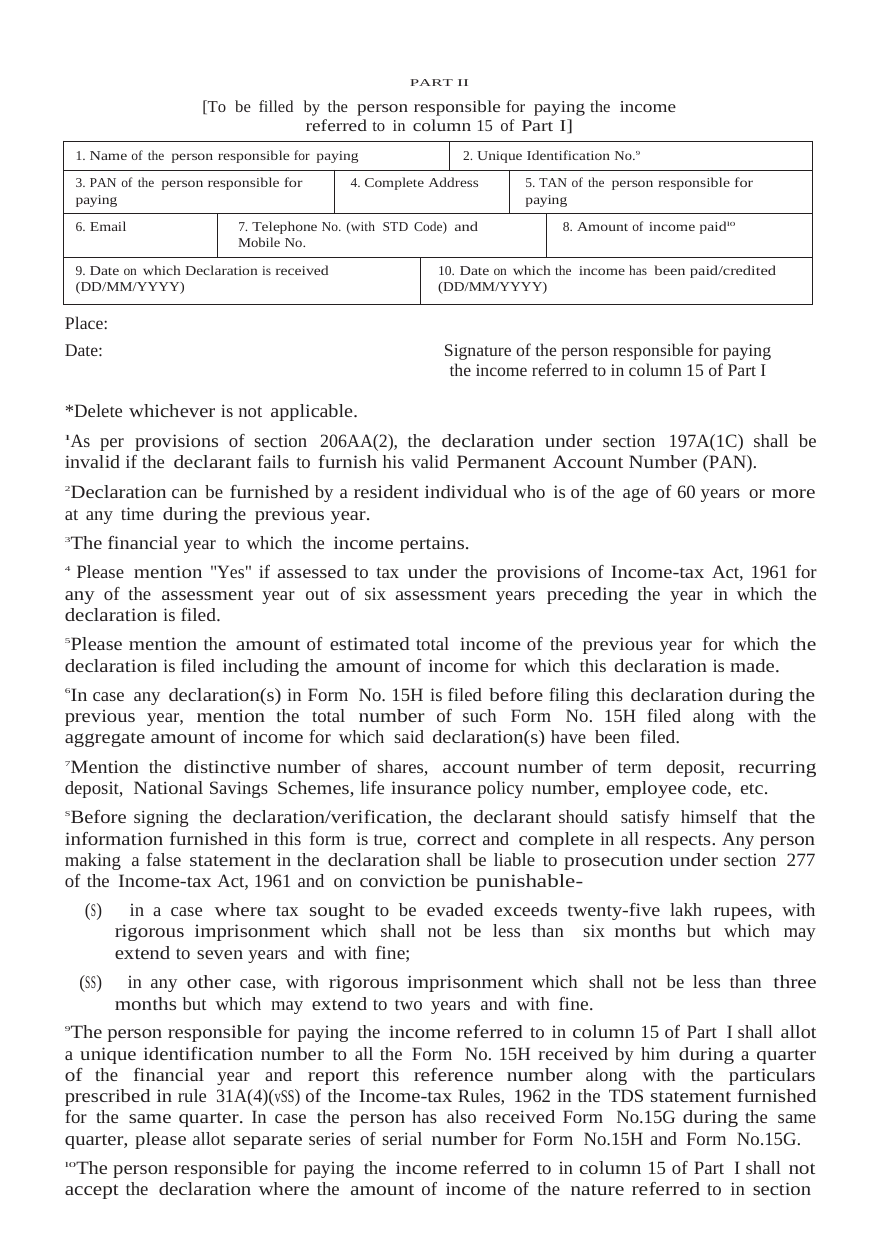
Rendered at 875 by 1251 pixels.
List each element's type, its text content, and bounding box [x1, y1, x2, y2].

text 5Please mention the amount of estimated total income of the previous year for which the declaration is filed including the amount of income for which this declaration is made. [64, 634, 816, 676]
text Place: [64, 313, 824, 333]
text l0The person responsible for paying the income referred to in column 15 of Part I shall not accept the declaration where the amount of income of the nature referred to in section [64, 1158, 817, 1200]
text 4 Please mention "Yes" if assessed to tax under the provisions of Income-tax Act, 1961 for any of the assessment year out of six assessment years preceding the year in which the declaration is filed. [64, 562, 817, 625]
text (SS) in any other case, with rigorous imprisonment which shall not be less than three months but which may extend to two years and with fine. [79, 972, 817, 1014]
text 6In case any declaration(s) in Form No. 15H is filed before filing this declaration during the previous year, mention the total number of such Form No. 15H filed along with the aggregate amount of income for which said declaration(s) have been filed. [64, 684, 816, 748]
text lAs per provisions of section 206AA(2), the declaration under section 197A(1C) shall be invalid if the declarant fails to furnish his valid Permanent Account Number (PAN). [64, 431, 816, 473]
text SBefore signing the declaration/verification, the declarant should satisfy himself that the information furnished in this form is true, correct and complete in all respects. Any person making a false statement in the declaration shall be liable to prosecution under section 277 of the Income-tax Act, 1961 and on conviction be punishable- [64, 807, 817, 891]
table_header 2. Unique Identification No.9 [450, 142, 812, 169]
table_cell 7. Telephone No. (with STD Code) and Mobile No. [218, 214, 546, 257]
text 7Mention the distinctive number of shares, account number of term deposit, recurring deposit, National Savings Schemes, life insurance policy number, employee code, etc. [64, 756, 816, 799]
table_cell 10. Date on which the income has been paid/credited (DD/MM/YYYY) [421, 258, 812, 304]
text 2Declaration can be furnished by a resident individual who is of the age of 60 years or more at any time during the previous year. [64, 482, 816, 524]
table_cell 6. Email [64, 214, 217, 257]
text [To be filled by the person responsible for paying the income referred to in column 15 of Part I] [200, 96, 678, 135]
text (S) in a case where tax sought to be evaded exceeds twenty-five lakh rupees, with rigorous imprisonment which shall not be less than six months but which may extend to seven years and with fine; [84, 900, 816, 963]
table_cell 3. PAN of the person responsible for paying [64, 171, 334, 213]
table_header 1. Name of the person responsible for paying [64, 142, 449, 169]
table_cell 9. Date on which Declaration is received (DD/MM/YYYY) [64, 258, 420, 304]
table_cell 5. TAN of the person responsible for paying [510, 171, 812, 213]
text 9The person responsible for paying the income referred to in column 15 of Part I shall allot a unique identification number to all the Form No. 15H received by him during a quarter of the financial year and report this reference number along with the particulars prescribed in rule 31A(4)(vSS) of the Income-tax Rules, 1962 in the TDS statement furnished for the same quarter. In case the person has also received Form No.15G during the same quarter, please allot separate series of serial number for Form No.15H and Form No.15G. [64, 1022, 817, 1149]
text 3The financial year to which the income pertains. [64, 532, 473, 553]
text *Delete whichever is not applicable. [64, 401, 361, 422]
table_cell 4. Complete Address [335, 171, 509, 213]
table_cell 8. Amount of income paidl0 [547, 214, 812, 257]
text Date: Signature of the person responsible for paying the income referred to in column 15 of Part I [64, 339, 816, 380]
